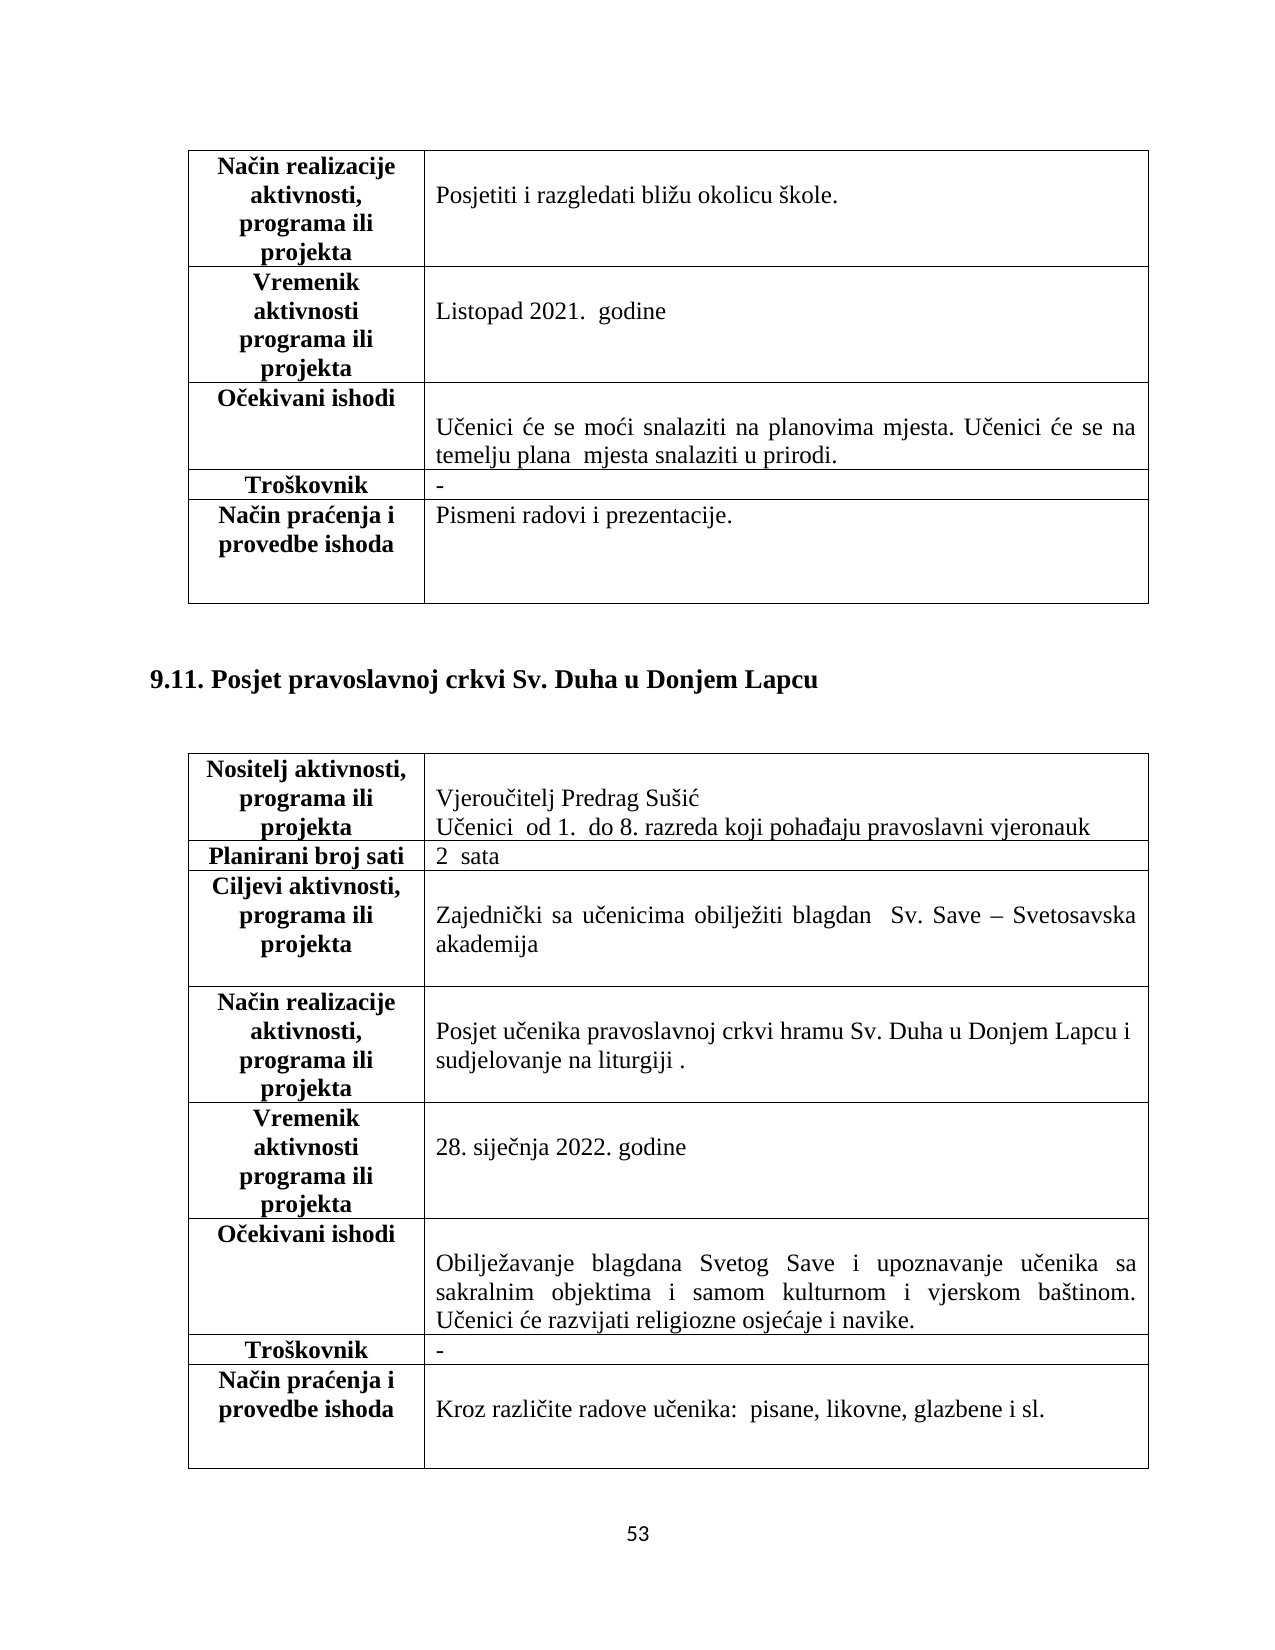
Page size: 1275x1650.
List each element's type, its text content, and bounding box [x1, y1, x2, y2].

table_cell Ciljevi aktivnosti, programa ili projekta [189, 871, 424, 986]
table_header Nositelj aktivnosti, programa ili projekta [189, 754, 424, 840]
table_cell - [425, 1335, 1148, 1364]
table_cell Način praćenja i provedbe ishoda [189, 1365, 424, 1468]
table_cell Obilježavanje blagdana Svetog Save i upoznavanje učenika sa sakralnim objektima i samom kulturnom i vjerskom baštinom. Učenici će razvijati religiozne osjećaje i navike. [425, 1219, 1148, 1334]
table_cell Vremenik aktivnosti programa ili projekta [189, 267, 424, 382]
table_cell Način realizacije aktivnosti, programa ili projekta [189, 151, 424, 266]
table_cell Način praćenja i provedbe ishoda [189, 500, 424, 603]
table_cell Posjetiti i razgledati bližu okolicu škole. [425, 151, 1148, 266]
table_cell Troškovnik [189, 470, 424, 499]
table_cell Očekivani ishodi [189, 383, 424, 469]
table_cell 28. siječnja 2022. godine [425, 1103, 1148, 1218]
table_cell 2 sata [425, 841, 1148, 870]
subtitle 9.11. Posjet pravoslavnoj crkvi Sv. Duha u Donjem Lapcu [150, 663, 1125, 695]
table_cell Planirani broj sati [189, 841, 424, 870]
table_cell Kroz različite radove učenika: pisane, likovne, glazbene i sl. [425, 1365, 1148, 1468]
table_cell Zajednički sa učenicima obilježiti blagdan Sv. Save – Svetosavska akademija [425, 871, 1148, 986]
table_cell Listopad 2021. godine [425, 267, 1148, 382]
table_cell Troškovnik [189, 1335, 424, 1364]
table_cell Posjet učenika pravoslavnoj crkvi hramu Sv. Duha u Donjem Lapcu i sudjelovanje na liturgiji . [425, 987, 1148, 1102]
table_cell Učenici će se moći snalaziti na planovima mjesta. Učenici će se na temelju plana mjesta snalaziti u prirodi. [425, 383, 1148, 469]
table_cell Pismeni radovi i prezentacije. [425, 500, 1148, 603]
table_cell Vremenik aktivnosti programa ili projekta [189, 1103, 424, 1218]
table_header Vjeroučitelj Predrag Sušić Učenici od 1. do 8. razreda koji pohađaju pravoslavni vjeronauk [425, 754, 1148, 840]
table_cell - [425, 470, 1148, 499]
table_cell Način realizacije aktivnosti, programa ili projekta [189, 987, 424, 1102]
table_cell Očekivani ishodi [189, 1219, 424, 1334]
